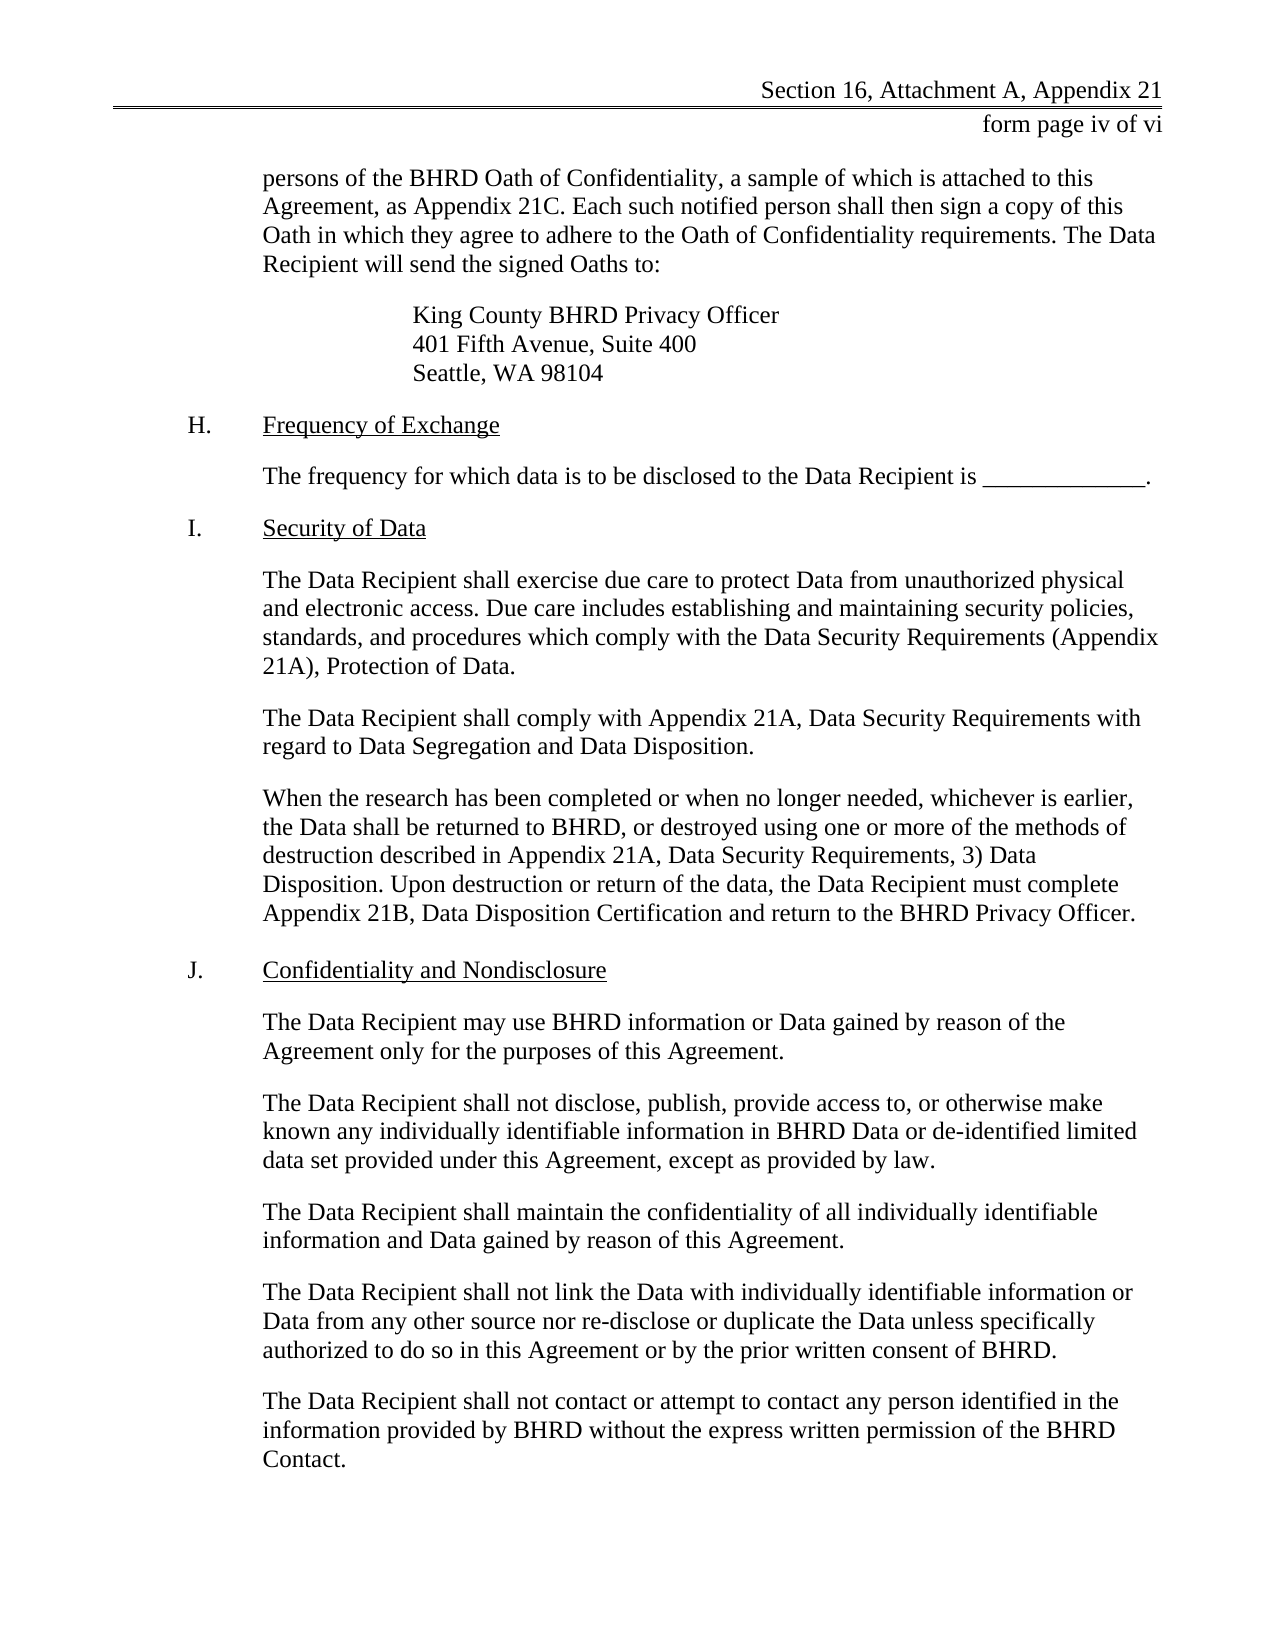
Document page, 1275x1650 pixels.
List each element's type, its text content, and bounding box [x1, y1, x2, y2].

list Security of Data [187, 513, 1162, 542]
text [262, 163, 1162, 278]
text When the research has been completed or when no longer needed, whichever is earlier, the Data shall be returned to BHRD, or destroyed using one or more of the methods of destruction described in Appendix 21A, Data Security Requirements, 3) Data Disposition. Upon destruction or return of the data, the Data Recipient must complete Appendix 21B, Data Disposition Certification and return to the BHRD Privacy Officer. [262, 783, 1162, 927]
list Confidentiality and Nondisclosure [187, 956, 1162, 984]
text The Data Recipient shall exercise due care to protect Data from unauthorized physical and electronic access. Due care includes establishing and maintaining security policies, standards, and procedures which comply with the Data Security Requirements (Appendix 21A), Protection of Data. [262, 565, 1162, 680]
list Frequency of Exchange [187, 410, 1162, 438]
text The Data Recipient shall not disclose, publish, provide access to, or otherwise make known any individually identifiable information in BHRD Data or de-identified limited data set provided under this Agreement, except as provided by law. [262, 1088, 1162, 1174]
text The Data Recipient shall maintain the confidentiality of all individually identifiable information and Data gained by reason of this Agreement. [262, 1197, 1162, 1254]
text The Data Recipient may use BHRD information or Data gained by reason of the Agreement only for the purposes of this Agreement. [262, 1007, 1162, 1065]
text The Data Recipient shall not link the Data with individually identifiable information or Data from any other source nor re-disclose or duplicate the Data unless specifically authorized to do so in this Agreement or by the prior written consent of BHRD. [262, 1277, 1162, 1363]
text The Data Recipient shall comply with Appendix 21A, Data Security Requirements with regard to Data Segregation and Data Disposition. [262, 703, 1162, 760]
text Seattle, WA 98104 [187, 358, 1162, 387]
text 401 Fifth Avenue, Suite 400 [187, 329, 1162, 358]
text The frequency for which data is to be disclosed to the Data Recipient is _____________. [262, 461, 1162, 490]
text The Data Recipient shall not contact or attempt to contact any person identified in the information provided by BHRD without the express written permission of the BHRD Contact. [262, 1386, 1162, 1473]
text King County BHRD Privacy Officer [187, 301, 1162, 329]
